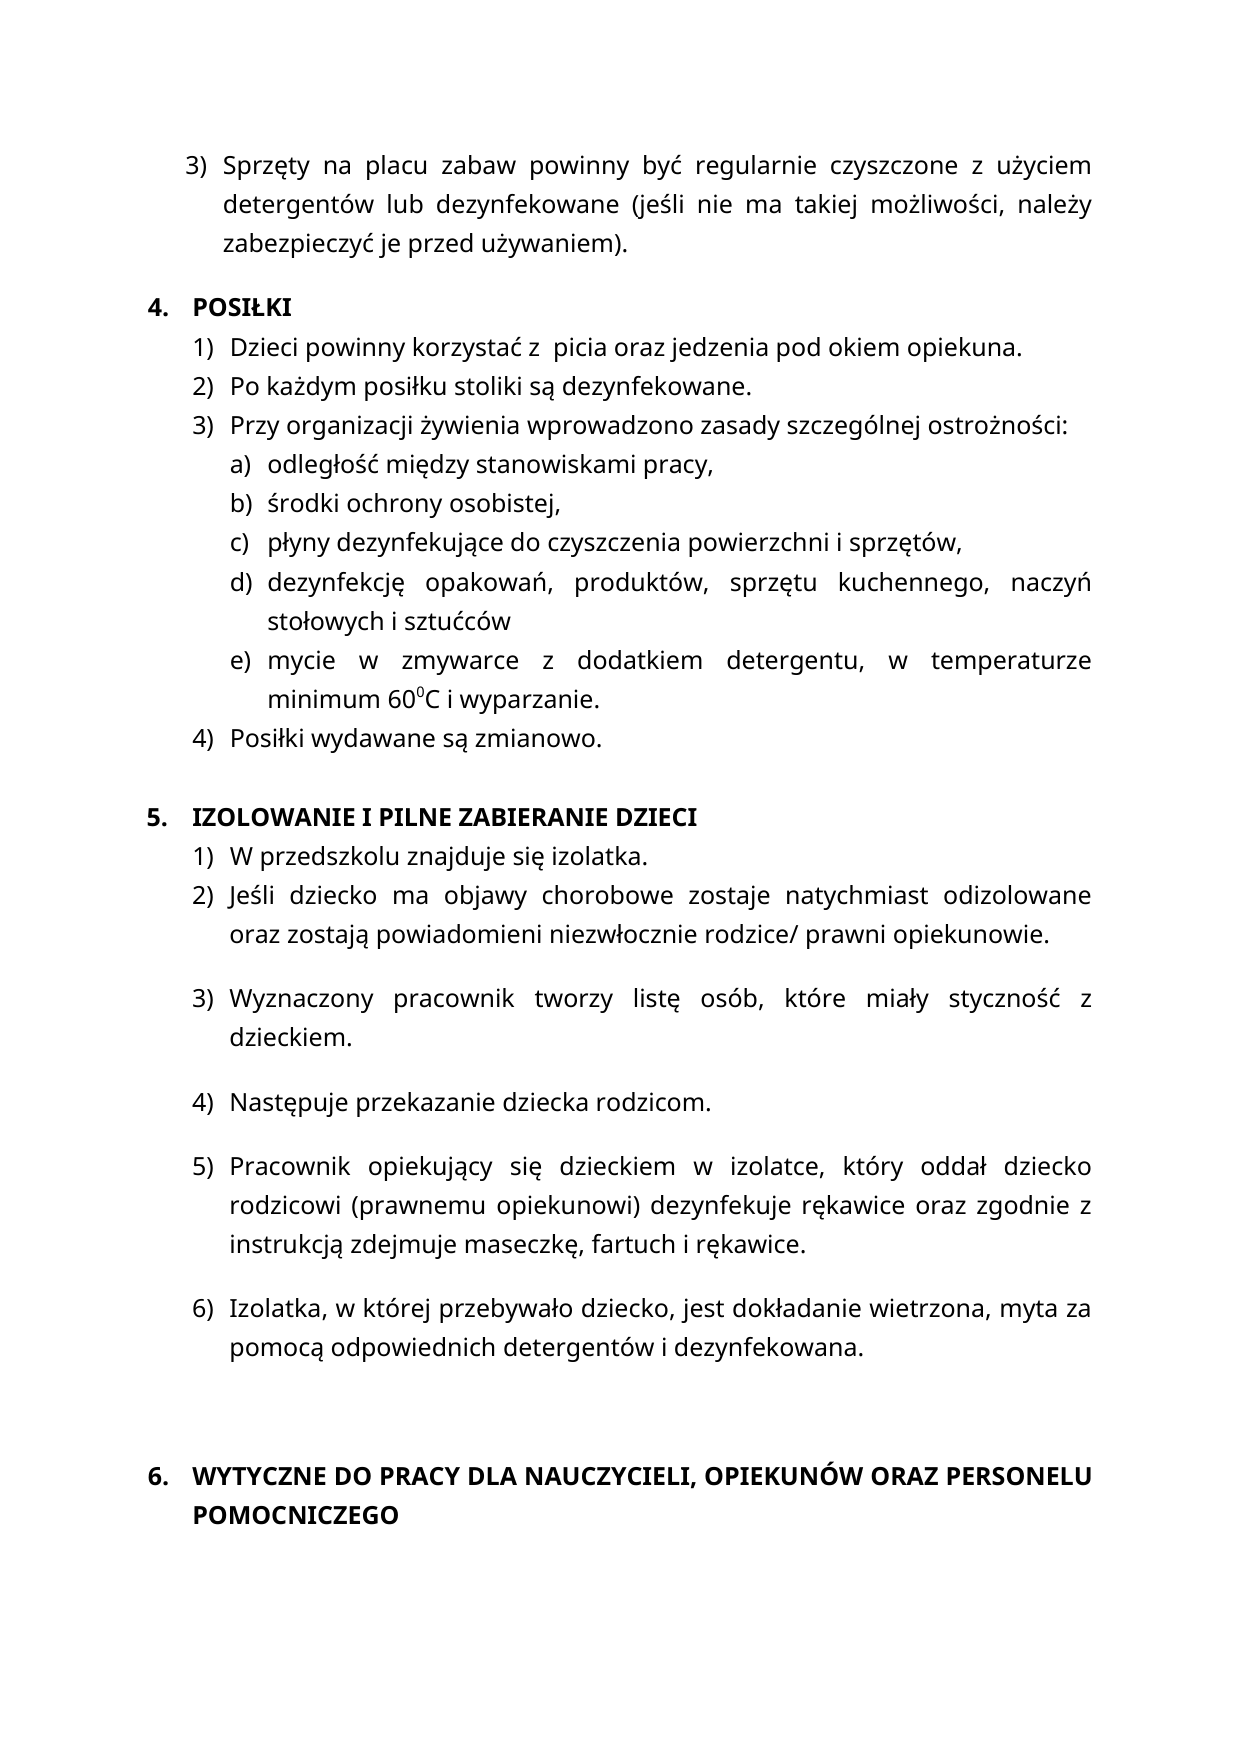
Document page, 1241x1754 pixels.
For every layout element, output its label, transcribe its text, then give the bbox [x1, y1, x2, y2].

list Przy organizacji żywienia wprowadzono zasady szczególnej ostrożności: [192, 408, 1093, 442]
list WYTYCZNE DO PRACY DLA NAUCZYCIELI, OPIEKUNÓW ORAZ PERSONELU POMOCNICZEGO [148, 1458, 1093, 1532]
list Następuje przekazanie dziecka rodzicom. [192, 1084, 1093, 1118]
list Posiłki wydawane są zmianowo. [192, 721, 1093, 755]
list odległość między stanowiskami pracy, [229, 447, 1093, 481]
list Po każdym posiłku stoliki są dezynfekowane. [192, 368, 1093, 402]
list Wyznaczony pracownik tworzy listę osób, które miały styczność z dzieckiem. [192, 981, 1093, 1054]
list POSIŁKI [148, 290, 1093, 324]
list IZOLOWANIE I PILNE ZABIERANIE DZIECI [146, 799, 1093, 833]
list Jeśli dziecko ma objawy chorobowe zostaje natychmiast odizolowane oraz zostają powiadomieni niezwłocznie rodzice/ prawni opiekunowie. [192, 878, 1093, 951]
list płyny dezynfekujące do czyszczenia powierzchni i sprzętów, [229, 525, 1093, 559]
list dezynfekcję opakowań, produktów, sprzętu kuchennego, naczyń stołowych i sztućców [229, 564, 1093, 637]
list mycie w zmywarce z dodatkiem detergentu, w temperaturze minimum 600C i wyparzanie. [229, 643, 1093, 716]
list Izolatka, w której przebywało dziecko, jest dokładanie wietrzona, myta za pomocą odpowiednich detergentów i dezynfekowana. [192, 1291, 1093, 1364]
list W przedszkolu znajduje się izolatka. [192, 838, 1093, 872]
list Pracownik opiekujący się dzieckiem w izolatce, który oddał dziecko rodzicowi (prawnemu opiekunowi) dezynfekuje rękawice oraz zgodnie z instrukcją zdejmuje maseczkę, fartuch i rękawice. [192, 1148, 1093, 1261]
list Sprzęty na placu zabaw powinny być regularnie czyszczone z użyciem detergentów lub dezynfekowane (jeśli nie ma takiej możliwości, należy zabezpieczyć je przed używaniem). [185, 148, 1093, 260]
list Dzieci powinny korzystać z picia oraz jedzenia pod okiem opiekuna. [192, 329, 1093, 363]
list środki ochrony osobistej, [229, 486, 1093, 520]
